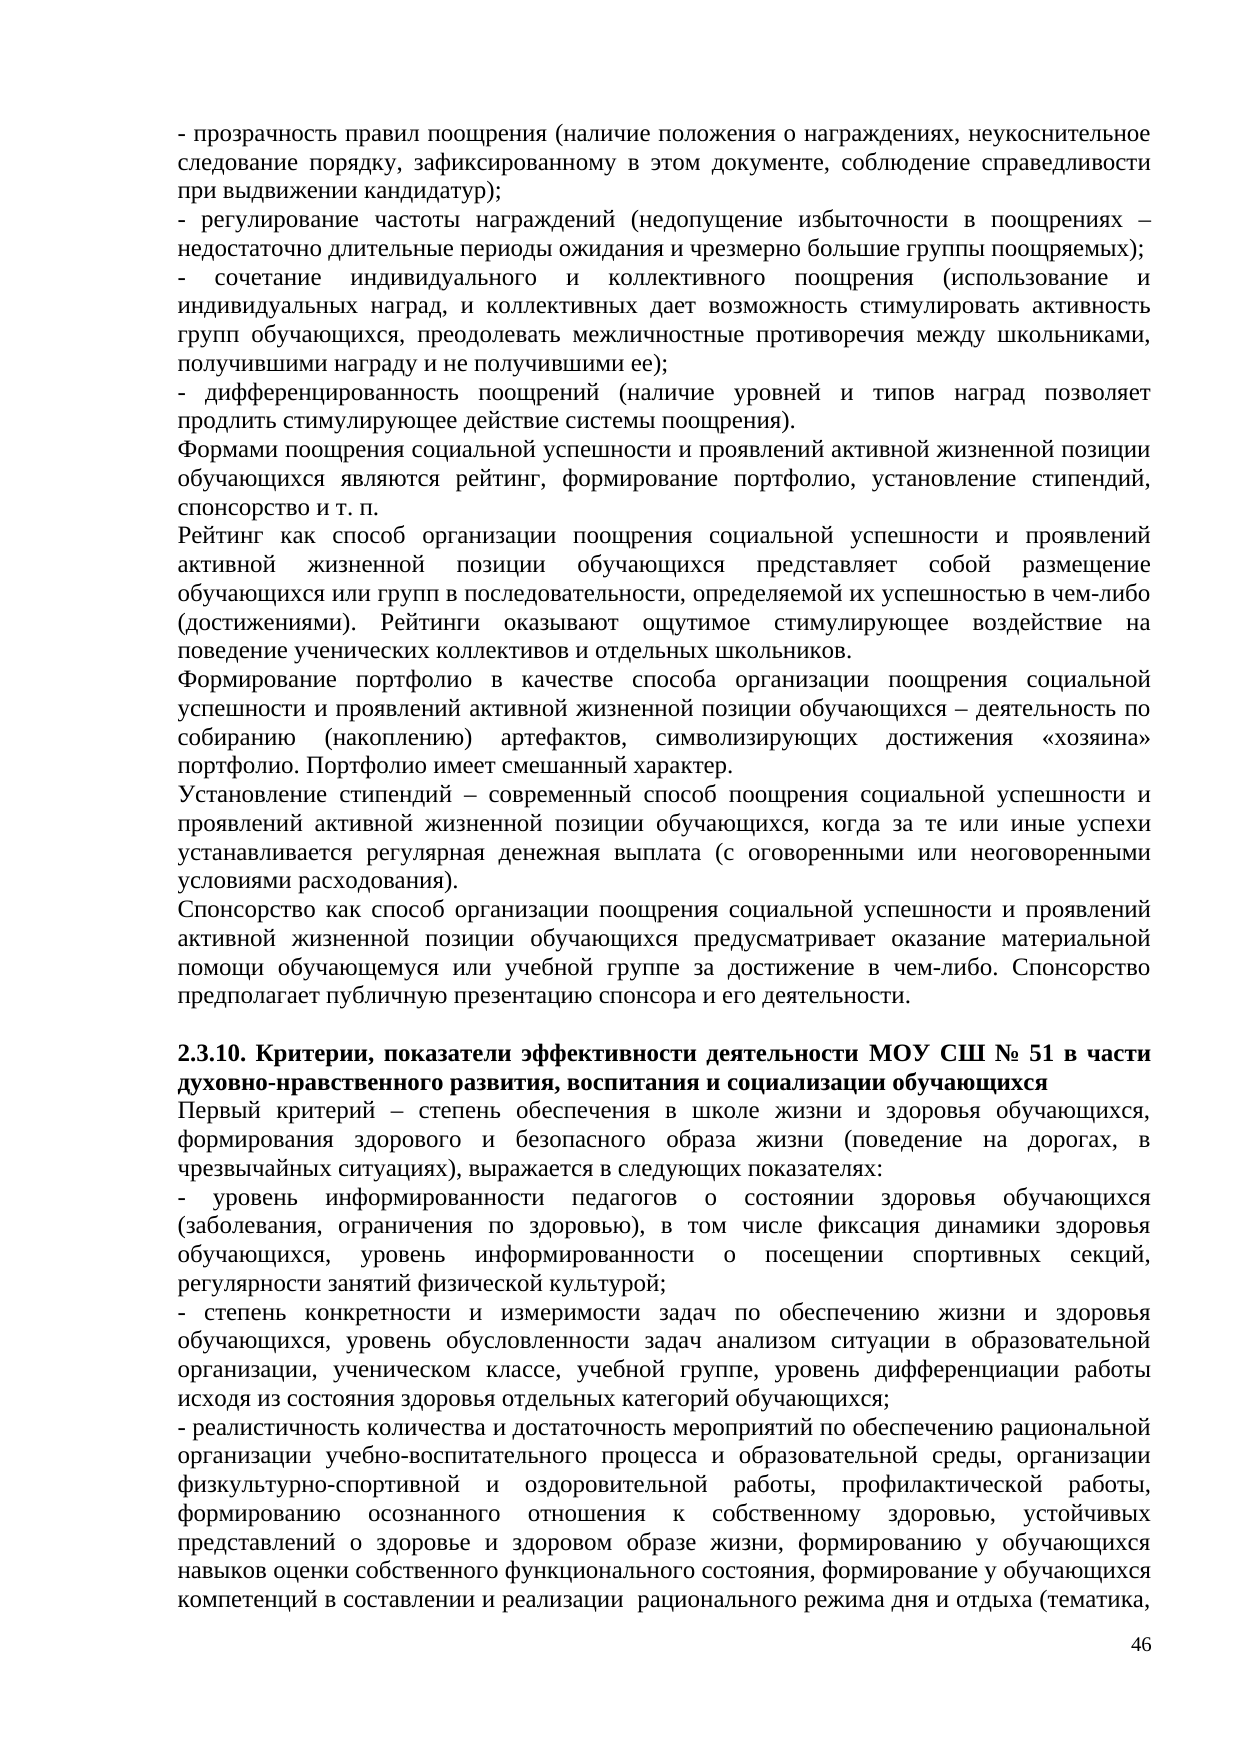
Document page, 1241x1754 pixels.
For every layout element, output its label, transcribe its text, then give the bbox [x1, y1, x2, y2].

text Установление стипендий – современный способ поощрения социальной успешности и проявлений активной жизненной позиции обучающихся, когда за те или иные успехи устанавливается регулярная денежная выплата (с оговоренными или неоговоренными условиями расходования). [177, 779, 1152, 894]
text Формами поощрения социальной успешности и проявлений активной жизненной позиции обучающихся являются рейтинг, формирование портфолио, установление стипендий, спонсорство и т. п. [177, 434, 1152, 521]
text Формирование портфолио в качестве способа организации поощрения социальной успешности и проявлений активной жизненной позиции обучающихся – деятельность по собиранию (накоплению) артефактов, символизирующих достижения «хозяина» портфолио. Портфолио имеет смешанный характер. [177, 664, 1152, 779]
text - степень конкретности и измеримости задач по обеспечению жизни и здоровья обучающихся, уровень обусловленности задач анализом ситуации в образовательной организации, ученическом классе, учебной группе, уровень дифференциации работы исходя из состояния здоровья отдельных категорий обучающихся; [177, 1297, 1152, 1412]
text Первый критерий – степень обеспечения в школе жизни и здоровья обучающихся, формирования здорового и безопасного образа жизни (поведение на дорогах, в чрезвычайных ситуациях), выражается в следующих показателях: [177, 1096, 1152, 1182]
text Рейтинг как способ организации поощрения социальной успешности и проявлений активной жизненной позиции обучающихся представляет собой размещение обучающихся или групп в последовательности, определяемой их успешностью в чем-либо (достижениями). Рейтинги оказывают ощутимое стимулирующее воздействие на поведение ученических коллективов и отдельных школьников. [177, 521, 1152, 664]
text - регулирование частоты награждений (недопущение избыточности в поощрениях – недостаточно длительные периоды ожидания и чрезмерно большие группы поощряемых); [177, 204, 1152, 262]
text Спонсорство как способ организации поощрения социальной успешности и проявлений активной жизненной позиции обучающихся предусматривает оказание материальной помощи обучающемуся или учебной группе за достижение в чем-либо. Спонсорство предполагает публичную презентацию спонсора и его деятельности. [177, 894, 1152, 1009]
text 2.3.10. Критерии, показатели эффективности деятельности МОУ СШ № 51 в части духовно-нравственного развития, воспитания и социализации обучающихся [177, 1038, 1152, 1096]
text - дифференцированность поощрений (наличие уровней и типов наград позволяет продлить стимулирующее действие системы поощрения). [177, 377, 1152, 434]
text - сочетание индивидуального и коллективного поощрения (использование и индивидуальных наград, и коллективных дает возможность стимулировать активность групп обучающихся, преодолевать межличностные противоречия между школьниками, получившими награду и не получившими ее); [177, 262, 1152, 377]
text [177, 1412, 1152, 1613]
text - уровень информированности педагогов о состоянии здоровья обучающихся (заболевания, ограничения по здоровью), в том числе фиксация динамики здоровья обучающихся, уровень информированности о посещении спортивных секций, регулярности занятий физической культурой; [177, 1182, 1152, 1297]
text - прозрачность правил поощрения (наличие положения о награждениях, неукоснительное следование порядку, зафиксированному в этом документе, соблюдение справедливости при выдвижении кандидатур); [177, 118, 1152, 204]
